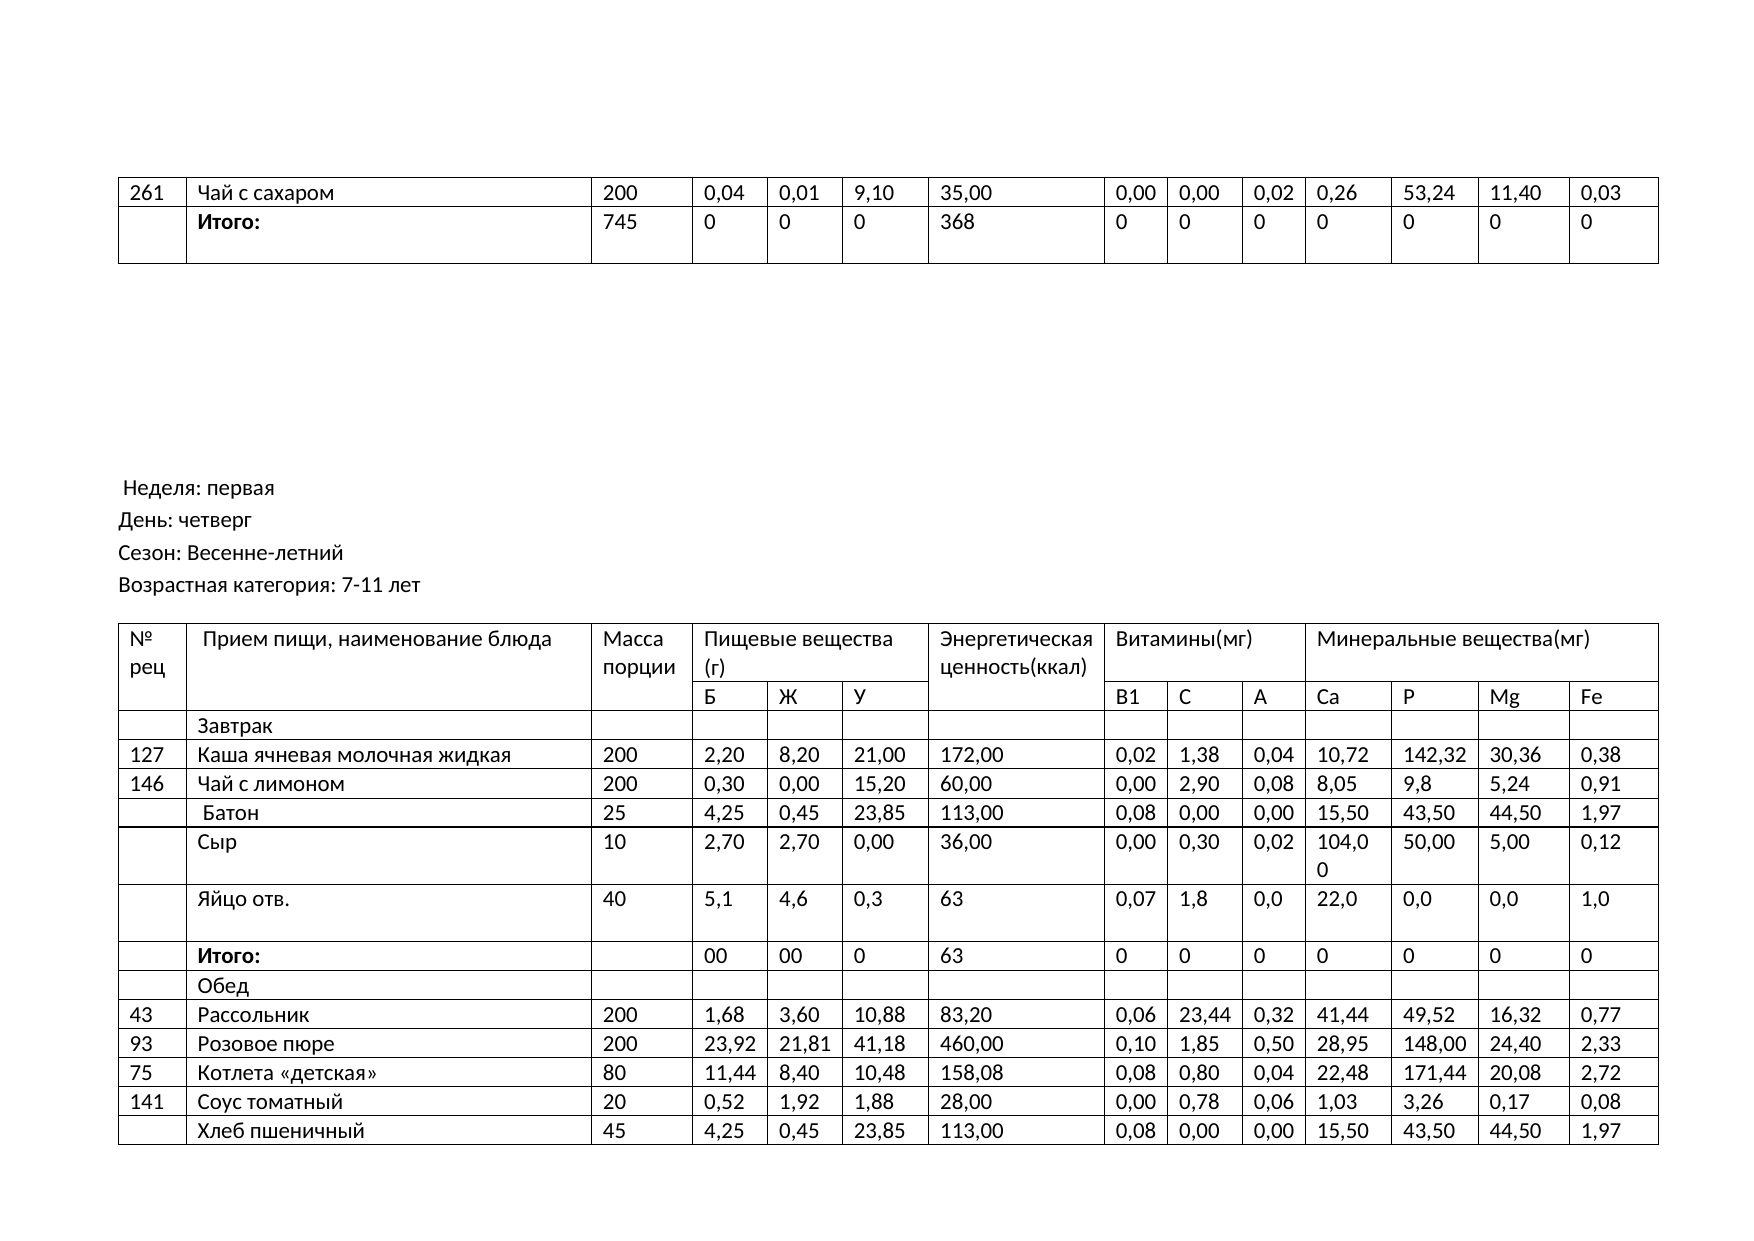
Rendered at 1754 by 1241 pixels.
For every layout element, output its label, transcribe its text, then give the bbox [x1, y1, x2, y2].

table_cell 30,36 [1479, 740, 1569, 768]
table_cell 80 [592, 1058, 692, 1086]
table_cell 93 [119, 1029, 186, 1057]
table_cell [1570, 711, 1658, 739]
table_cell 2,20 [693, 740, 767, 768]
table_header № рец [119, 624, 186, 710]
table_cell 245,62 [1392, 942, 1478, 970]
table_cell 460,00 [929, 1029, 1104, 1057]
table_cell 10,88 [843, 1000, 928, 1028]
table_cell [929, 971, 1104, 999]
table_cell [119, 942, 186, 970]
table_cell 43,50 [1392, 799, 1478, 826]
table_cell 0,00 [1168, 1116, 1242, 1144]
table_cell 2,70 [693, 828, 767, 883]
table_cell Рассольник [187, 1000, 591, 1028]
table_cell 85,1 [1479, 942, 1569, 970]
table_cell 0,10 [1105, 1029, 1167, 1057]
table_cell (г) [693, 652, 928, 681]
table_cell 200 [592, 740, 692, 768]
table_cell 15,95 [768, 942, 842, 970]
table_cell 20 [592, 1087, 692, 1115]
table_cell 83,20 [929, 1000, 1104, 1028]
table_cell 261 [119, 178, 186, 206]
table_cell 1,38 [1168, 740, 1242, 768]
table_cell 1,03 [1306, 1087, 1391, 1115]
table_cell 0,04 [693, 178, 767, 206]
table_cell 0,04 [1243, 740, 1305, 768]
table_cell [119, 207, 186, 263]
table_cell 0,17 [1479, 1087, 1569, 1115]
table_cell 100,85 [1306, 207, 1391, 263]
table_cell 172,00 [929, 740, 1104, 768]
table_cell 141 [119, 1087, 186, 1115]
table_cell [768, 971, 842, 999]
table_header Минеральные вещества(мг) [1306, 624, 1658, 681]
table_cell 142,32 [1392, 740, 1478, 768]
table_cell [119, 1116, 186, 1144]
table_cell 23,92 [693, 1029, 767, 1057]
table_cell 0,0 [1392, 885, 1478, 941]
table_cell 2,70 [768, 828, 842, 883]
table_cell 53,24 [1392, 178, 1478, 206]
table_cell [1306, 711, 1391, 739]
table_cell Котлета «детская» [187, 1058, 591, 1086]
table_cell 22,0 [1306, 885, 1391, 941]
table_cell 4,98 [1570, 942, 1658, 970]
table_cell 113,00 [929, 799, 1104, 826]
table_cell 0,02 [1243, 828, 1305, 883]
table_cell 0,01 [768, 178, 842, 206]
table_cell Соус томатный [187, 1087, 591, 1115]
table_cell 0,08 [1243, 769, 1305, 797]
table_cell 2,33 [1570, 1029, 1658, 1057]
table_cell [1306, 971, 1391, 999]
table_cell 3,26 [1392, 1087, 1478, 1115]
table_cell [1392, 971, 1478, 999]
table_header Энергетическая ценность(ккал) [929, 624, 1104, 710]
table_cell 5,24 [1479, 769, 1569, 797]
table_cell [1168, 971, 1242, 999]
table_cell 40 [592, 885, 692, 941]
table_cell [1479, 711, 1569, 739]
table_cell 15,20 [843, 769, 928, 797]
table_cell 0,14 [1243, 942, 1305, 970]
table_cell 1,36 [1243, 207, 1305, 263]
table_cell 0,00 [768, 769, 842, 797]
table_cell 10,48 [843, 1058, 928, 1086]
table_cell 0,77 [1570, 1000, 1658, 1028]
table_cell 49,52 [1392, 1000, 1478, 1028]
table_cell [119, 711, 186, 739]
table_cell 0,02 [1243, 178, 1305, 206]
table_cell 0,04 [1243, 1058, 1305, 1086]
table_cell 146 [119, 769, 186, 797]
table_cell 15,50 [1306, 799, 1391, 826]
table_cell 127 [119, 740, 186, 768]
table_cell 25 [592, 799, 692, 826]
table_cell 0,00 [1105, 178, 1167, 206]
table_cell 0,12 [1570, 828, 1658, 883]
table_cell 23,44 [1168, 1000, 1242, 1028]
table_cell 8,40 [768, 1058, 842, 1086]
table_cell 45 [592, 1116, 692, 1144]
table_cell 4,6 [768, 885, 842, 941]
table_cell 0,00 [1105, 828, 1167, 883]
table_cell 0,02 [1105, 740, 1167, 768]
table_cell 200 [592, 769, 692, 797]
table_cell 115,12 [843, 207, 928, 263]
table_cell [1570, 971, 1658, 999]
table_cell 0,3 [843, 885, 928, 941]
table_cell 44,50 [1479, 1116, 1569, 1144]
table_cell 3,60 [768, 1000, 842, 1028]
table_cell 200 [592, 1000, 692, 1028]
table_cell 1,97 [1570, 1116, 1658, 1144]
table_cell [1168, 711, 1242, 739]
table_cell 0,32 [1105, 207, 1167, 263]
table_cell 15,50 [1306, 1116, 1391, 1144]
table_cell 415,95 [1392, 207, 1478, 263]
table_cell 10,72 [1306, 740, 1391, 768]
table_cell [1243, 971, 1305, 999]
table_cell 10 [592, 828, 692, 883]
table_cell 0,30 [693, 769, 767, 797]
table_cell P [1392, 682, 1478, 710]
table_cell В1 [1105, 682, 1167, 710]
table_cell Б [693, 682, 767, 710]
table_cell Чай с лимоном [187, 769, 591, 797]
table_cell 8,05 [1306, 769, 1391, 797]
table_cell 0,08 [1105, 1058, 1167, 1086]
table_cell Ж [768, 682, 842, 710]
table_cell 0,38 [1570, 740, 1658, 768]
table_cell 0,08 [1570, 1087, 1658, 1115]
table_cell Mg [1479, 682, 1569, 710]
table_cell 0,03 [1570, 178, 1658, 206]
table_cell 1,92 [768, 1087, 842, 1115]
table_cell 104,00 [1306, 828, 1391, 883]
table_cell 0,07 [1105, 885, 1167, 941]
table_cell 60,00 [929, 769, 1104, 797]
table_cell Батон [187, 799, 591, 826]
table_cell 0,52 [693, 1087, 767, 1115]
table_cell 63 [929, 885, 1104, 941]
table_cell 41,44 [1306, 1000, 1391, 1028]
table_cell 14,55 [693, 942, 767, 970]
table_cell 11,40 [1479, 178, 1569, 206]
table_cell 21,00 [843, 740, 928, 768]
table_cell 50,00 [1392, 828, 1478, 883]
table_header Масса порции [592, 624, 692, 710]
table_cell 200 [592, 1029, 692, 1057]
table_cell 20,08 [1479, 1058, 1569, 1086]
table_cell 0,08 [1105, 799, 1167, 826]
table_cell 1,8 [1168, 885, 1242, 941]
table_cell 0,0 [1243, 885, 1305, 941]
table_cell 1,0 [1570, 885, 1658, 941]
table_cell 0,00 [1105, 1087, 1167, 1115]
table_cell 148,00 [1392, 1029, 1478, 1057]
table_cell Розовое пюре [187, 1029, 591, 1057]
table_cell 0,0 [1479, 885, 1569, 941]
table_cell 0,06 [1243, 1087, 1305, 1115]
table_cell 25,61 [768, 207, 842, 263]
table_cell 0,00 [843, 828, 928, 883]
table_cell [929, 711, 1104, 739]
table_cell 8,20 [768, 740, 842, 768]
table_cell [843, 971, 928, 999]
table_cell 21,81 [768, 1029, 842, 1057]
table_cell 44,50 [1479, 799, 1569, 826]
table_cell [768, 711, 842, 739]
table_cell 2,90 [1168, 769, 1242, 797]
table_cell 0,80 [1168, 1058, 1242, 1086]
table_header Прием пищи, наименование блюда [187, 624, 591, 710]
table_cell 0,30 [1168, 828, 1242, 883]
table_cell 1,88 [843, 1087, 928, 1115]
table_cell 2,72 [1570, 1058, 1658, 1086]
text Неделя: первая День: четверг Сезон: Весенне-летний Возрастная категория: 7-11 лет [118, 473, 1636, 598]
table_cell 23,85 [843, 799, 928, 826]
table_cell 154,27 [1306, 942, 1391, 970]
table_cell Итого: [187, 207, 591, 263]
table_cell 16,32 [1479, 1000, 1569, 1028]
table_cell 0,17 [1105, 942, 1167, 970]
table_cell 113,00 [929, 1116, 1104, 1144]
table_cell 43 [119, 1000, 186, 1028]
table_cell [693, 711, 767, 739]
table_cell 36,00 [929, 828, 1104, 883]
table_cell 0,06 [1105, 1000, 1167, 1028]
table_cell 9,8 [1392, 769, 1478, 797]
table_cell [1105, 971, 1167, 999]
table_cell 1,68 [693, 1000, 767, 1028]
table_cell 43,50 [1392, 1116, 1478, 1144]
table_cell 0,00 [1243, 1116, 1305, 1144]
table_cell 1,97 [1570, 799, 1658, 826]
table_cell 60,35 [843, 942, 928, 970]
table_cell 9,10 [843, 178, 928, 206]
table_cell 0,91 [1570, 769, 1658, 797]
table_cell 7,51 [1570, 207, 1658, 263]
table_cell С [1168, 682, 1242, 710]
table_cell Итого: [187, 942, 591, 970]
table_cell Fe [1570, 682, 1658, 710]
table_cell 158,08 [929, 1058, 1104, 1086]
table_cell [592, 942, 692, 970]
table_cell [843, 711, 928, 739]
table_cell 75 [119, 1058, 186, 1086]
table_header Пищевые вещества [693, 624, 928, 652]
table_cell 12,65 [1168, 207, 1242, 263]
table_cell 11,44 [693, 1058, 767, 1086]
table_cell [119, 828, 186, 883]
table_cell 28,95 [1306, 1029, 1391, 1057]
table_cell 0,50 [1243, 1029, 1305, 1057]
table_cell 28,00 [929, 1087, 1104, 1115]
table_cell 796,82 [929, 207, 1104, 263]
table_cell А [1243, 682, 1305, 710]
table_cell 41,18 [843, 1029, 928, 1057]
table_cell 0,00 [1243, 799, 1305, 826]
table_cell [693, 971, 767, 999]
table_cell Яйцо отв. [187, 885, 591, 941]
table_cell Завтрак [187, 711, 591, 739]
table_cell 5,1 [693, 885, 767, 941]
table_cell 0,08 [1105, 1116, 1167, 1144]
table_cell 4,25 [693, 799, 767, 826]
table_cell 171,44 [1392, 1058, 1478, 1086]
table_cell 444 [929, 942, 1104, 970]
table_cell 0,32 [1243, 1000, 1305, 1028]
table_cell [1105, 711, 1167, 739]
table_cell Хлеб пшеничный [187, 1116, 591, 1144]
table_cell 0,00 [1105, 769, 1167, 797]
table_cell Чай с сахаром [187, 178, 591, 206]
table_cell 23,85 [843, 1116, 928, 1144]
table_cell [1243, 711, 1305, 739]
table_cell 153,81 [1479, 207, 1569, 263]
table_cell Обед [187, 971, 591, 999]
table_cell Сыр [187, 828, 591, 883]
table_cell У [843, 682, 928, 710]
table_cell 5,00 [1479, 828, 1569, 883]
table_cell [592, 711, 692, 739]
table_cell [119, 885, 186, 941]
table_cell [592, 971, 692, 999]
table_cell 0,00 [1168, 178, 1242, 206]
table_cell 0,26 [1306, 178, 1391, 206]
table_cell [119, 971, 186, 999]
table_cell 24,40 [1479, 1029, 1569, 1057]
table_cell Каша ячневая молочная жидкая [187, 740, 591, 768]
table_cell [1479, 971, 1569, 999]
table_cell Ca [1306, 682, 1391, 710]
table_cell 0,45 [768, 1116, 842, 1144]
table_cell 0,78 [1168, 1087, 1242, 1115]
table_cell 6,38 [1168, 942, 1242, 970]
table_cell 1,85 [1168, 1029, 1242, 1057]
table_cell 4,25 [693, 1116, 767, 1144]
table_cell 200 [592, 178, 692, 206]
table_cell 0,45 [768, 799, 842, 826]
table_cell [119, 799, 186, 826]
table_cell 30,1 [693, 207, 767, 263]
table_header Витамины(мг) [1105, 624, 1305, 681]
table_cell 35,00 [929, 178, 1104, 206]
table_cell [1392, 711, 1478, 739]
table_cell 22,48 [1306, 1058, 1391, 1086]
table_cell 745 [592, 207, 692, 263]
table_cell 0,00 [1168, 799, 1242, 826]
